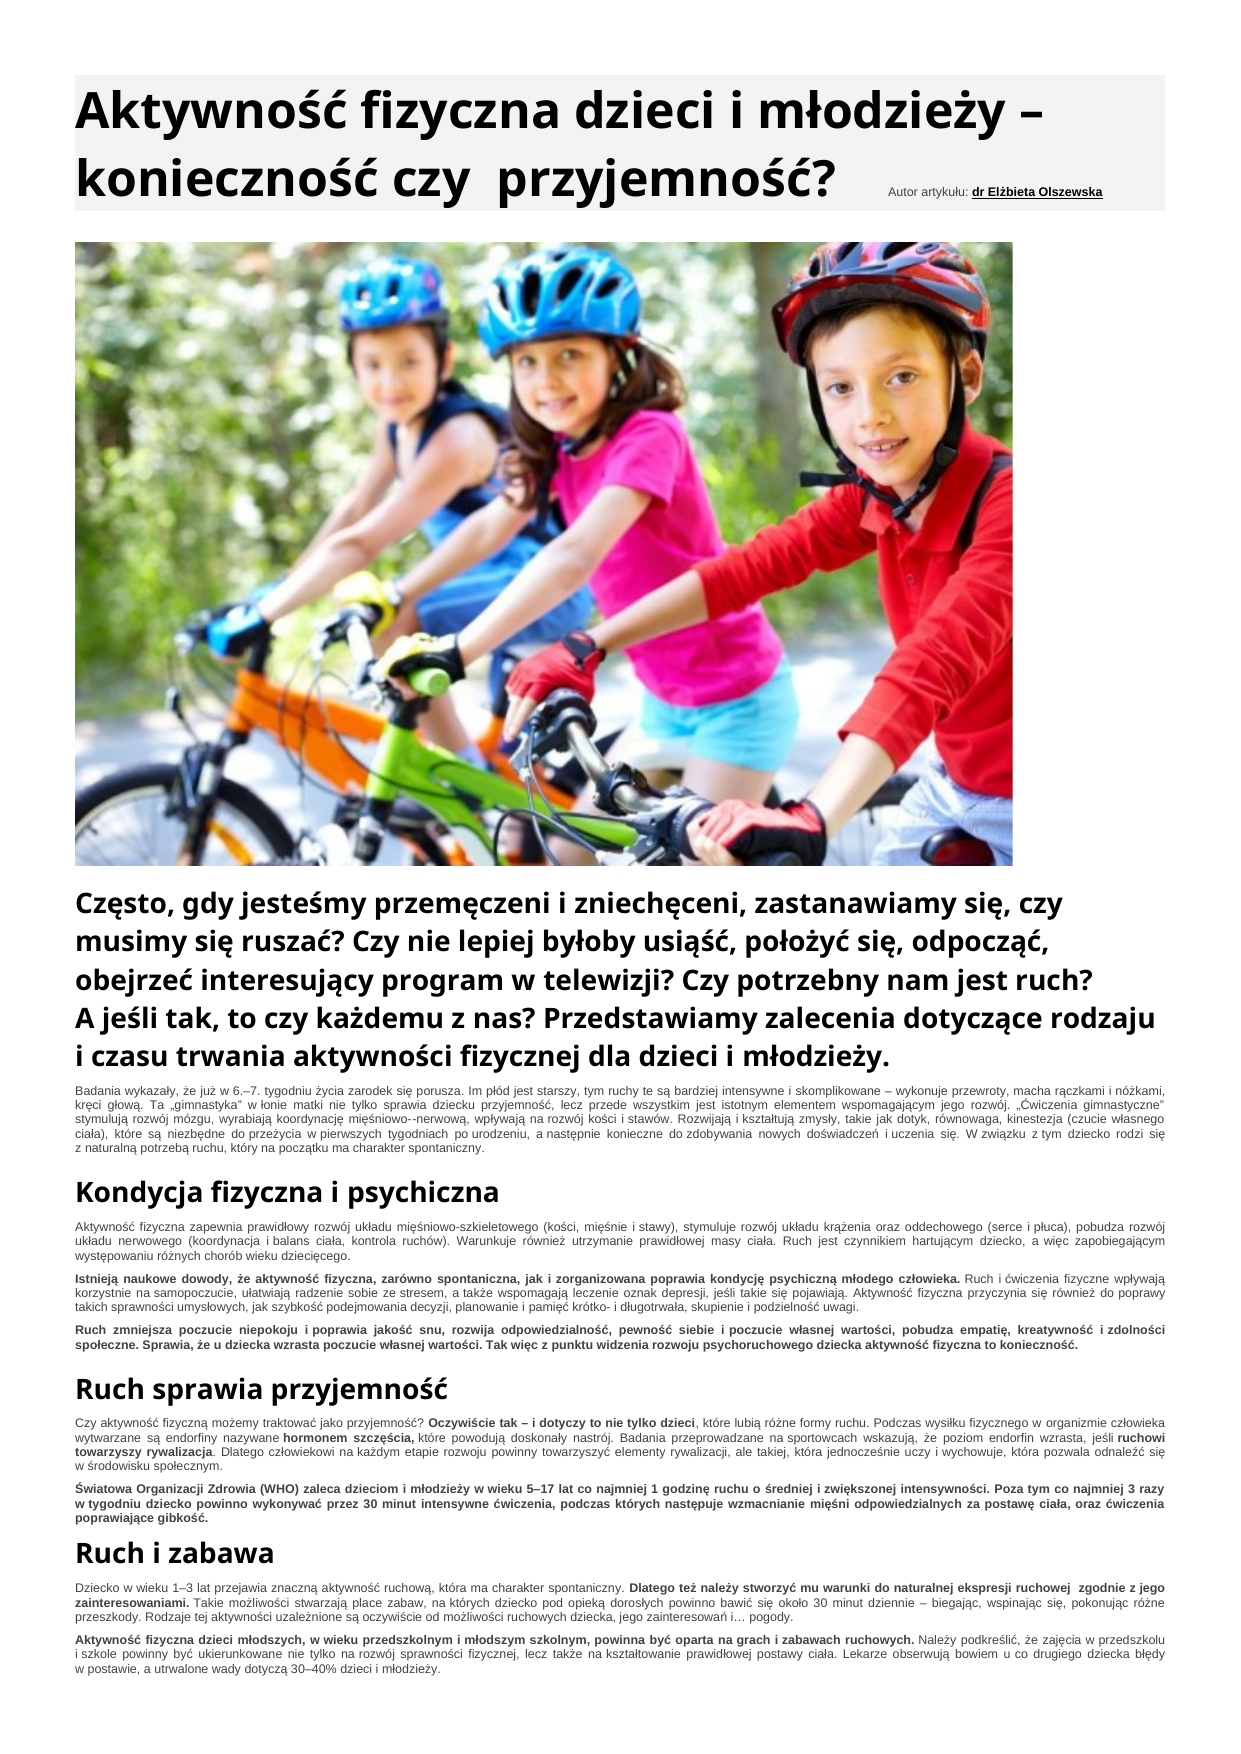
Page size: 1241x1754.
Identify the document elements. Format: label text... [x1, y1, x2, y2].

picture [75, 242, 1013, 866]
text Dziecko w wieku 1–3 lat przejawia znaczną aktywność ruchową, która ma charakter spontaniczny. Dlatego też należy stworzyć mu warunki do naturalnej ekspresji ruchowej zgodnie z jego zainteresowaniami. Takie możliwości stwarzają place zabaw, na których dziecko pod opieką dorosłych powinno bawić się około 30 minut dziennie – biegając, wspinając się, pokonując różne przeszkody. Rodzaje tej aktywności uzależnione są oczywiście od możliwości ruchowych dziecka, jego zainteresowań i… pogody. [75, 1581, 1165, 1624]
text Czy aktywność fizyczną możemy traktować jako przyjemność? Oczywiście tak – i dotyczy to nie tylko dzieci, które lubią różne formy ruchu. Podczas wysiłku fizycznego w organizmie człowieka wytwarzane są endorfiny nazywane hormonem szczęścia, które powodują doskonały nastrój. Badania przeprowadzane na sportowcach wskazują, że poziom endorfin wzrasta, jeśli ruchowi towarzyszy rywalizacja. Dlatego człowiekowi na każdym etapie rozwoju powinny towarzyszyć elementy rywalizacji, ale takiej, która jednocześnie uczy i wychowuje, która pozwala odnaleźć się w środowisku społecznym. [75, 1416, 1165, 1473]
text Aktywność fizyczna zapewnia prawidłowy rozwój układu mięśniowo-szkieletowego (kości, mięśnie i stawy), stymuluje rozwój układu krążenia oraz oddechowego (serce i płuca), pobudza rozwój układu nerwowego (koordynacja i balans ciała, kontrola ruchów). Warunkuje również utrzymanie prawidłowej masy ciała. Ruch jest czynnikiem hartującym dziecko, a więc zapobiegającym występowaniu różnych chorób wieku dziecięcego. [75, 1219, 1165, 1263]
text Badania wykazały, że już w 6.–7. tygodniu życia zarodek się porusza. Im płód jest starszy, tym ruchy te są bardziej intensywne i skomplikowane – wykonuje przewroty, macha rączkami i nóżkami, kręci głową. Ta „gimnastyka” w łonie matki nie tylko sprawia dziecku przyjemność, lecz przede wszystkim jest istotnym elementem wspomagającym jego rozwój. „Ćwiczenia gimnastyczne” stymulują rozwój mózgu, wyrabiają koordynację mięśniowo--nerwową, wpływają na rozwój kości i stawów. Rozwijają i kształtują zmysły, takie jak dotyk, równowaga, kinestezja (czucie własnego ciała), które są niezbędne do przeżycia w pierwszych tygodniach po urodzeniu, a następnie konieczne do zdobywania nowych doświadczeń i uczenia się. W związku z tym dziecko rodzi się z naturalną potrzebą ruchu, który na początku ma charakter spontaniczny. [75, 1083, 1165, 1155]
text Aktywność fizyczna dzieci młodszych, w wieku przedszkolnym i młodszym szkolnym, powinna być oparta na grach i zabawach ruchowych. Należy podkreślić, że zajęcia w przedszkolu i szkole powinny być ukierunkowane nie tylko na rozwój sprawności fizycznej, lecz także na kształtowanie prawidłowej postawy ciała. Lekarze obserwują bowiem u co drugiego dziecka błędy w postawie, a utrwalone wady dotyczą 30–40% dzieci i młodzieży. [75, 1633, 1165, 1676]
text Ruch sprawia przyjemność [75, 1369, 1165, 1407]
text Ruch i zabawa [75, 1534, 1165, 1572]
text Często, gdy jesteśmy przemęczeni i zniechęceni, zastanawiamy się, czy musimy się ruszać? Czy nie lepiej byłoby usiąść, położyć się, odpocząć, obejrzeć interesujący program w telewizji? Czy potrzebny nam jest ruch? A jeśli tak, to czy każdemu z nas? Przedstawiamy zalecenia dotyczące rodzaju i czasu trwania aktywności fizycznej dla dzieci i młodzieży. [75, 883, 1165, 1075]
text Istnieją naukowe dowody, że aktywność fizyczna, zarówno spontaniczna, jak i zorganizowana poprawia kondycję psychiczną młodego człowieka. Ruch i ćwiczenia fizyczne wpływają korzystnie na samopoczucie, ułatwiają radzenie sobie ze stresem, a także wspomagają leczenie oznak depresji, jeśli takie się pojawiają. Aktywność fizyczna przyczynia się również do poprawy takich sprawności umysłowych, jak szybkość podejmowania decyzji, planowanie i pamięć krótko- i długotrwała, skupienie i podzielność uwagi. [75, 1271, 1165, 1314]
text Aktywność fizyczna dzieci i młodzieży – konieczność czy przyjemność? Autor artykułu: dr Elżbieta Olszewska [75, 75, 1165, 211]
text Kondycja fizyczna i psychiczna [75, 1172, 1165, 1211]
text Światowa Organizacji Zdrowia (WHO) zaleca dzieciom i młodzieży w wieku 5–17 lat co najmniej 1 godzinę ruchu o średniej i zwiększonej intensywności. Poza tym co najmniej 3 razy w tygodniu dziecko powinno wykonywać przez 30 minut intensywne ćwiczenia, podczas których następuje wzmacnianie mięśni odpowiedzialnych za postawę ciała, oraz ćwiczenia poprawiające gibkość. [75, 1482, 1165, 1525]
text Ruch zmniejsza poczucie niepokoju i poprawia jakość snu, rozwija odpowiedzialność, pewność siebie i poczucie własnej wartości, pobudza empatię, kreatywność i zdolności społeczne. Sprawia, że u dziecka wzrasta poczucie własnej wartości. Tak więc z punktu widzenia rozwoju psychoruchowego dziecka aktywność fizyczna to konieczność. [75, 1323, 1165, 1352]
